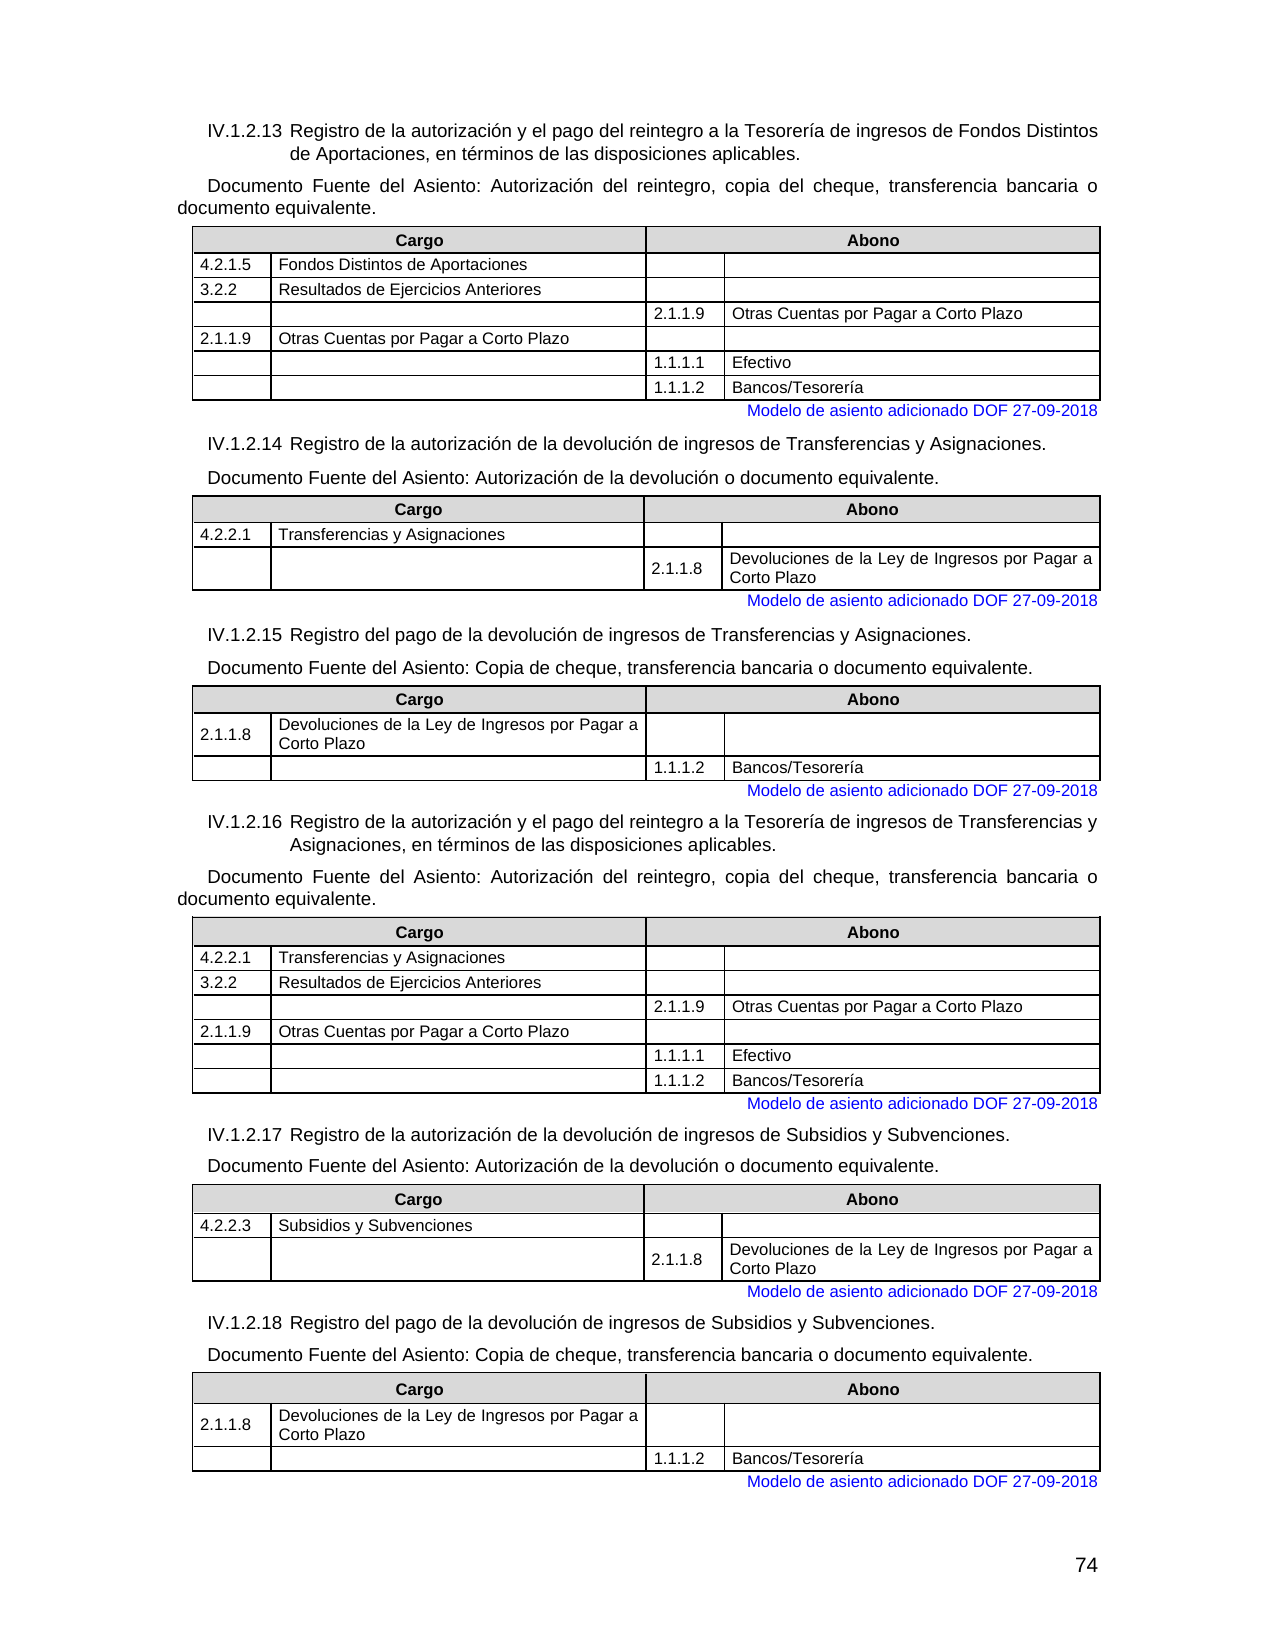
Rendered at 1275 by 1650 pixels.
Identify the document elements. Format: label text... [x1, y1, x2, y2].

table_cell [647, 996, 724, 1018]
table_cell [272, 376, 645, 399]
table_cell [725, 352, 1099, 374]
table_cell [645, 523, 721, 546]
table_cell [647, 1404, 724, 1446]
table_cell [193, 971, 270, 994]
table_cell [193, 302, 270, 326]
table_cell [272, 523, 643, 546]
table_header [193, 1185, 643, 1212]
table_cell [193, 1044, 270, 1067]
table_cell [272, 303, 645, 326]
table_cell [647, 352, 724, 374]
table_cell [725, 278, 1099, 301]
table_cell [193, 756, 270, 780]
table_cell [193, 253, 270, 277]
text Documento Fuente del Asiento: Copia de cheque, transferencia bancaria o documento equivalente. [177, 1343, 1098, 1366]
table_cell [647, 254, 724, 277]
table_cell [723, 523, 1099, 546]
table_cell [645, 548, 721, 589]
text Modelo de asiento adicionado DOF 27-09-2018 [177, 401, 1098, 420]
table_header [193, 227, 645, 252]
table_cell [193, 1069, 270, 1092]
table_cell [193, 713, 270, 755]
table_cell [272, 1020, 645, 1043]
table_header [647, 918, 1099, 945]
text IV.1.2.18 Registro del pago de la devolución de ingresos de Subsidios y Subvenciones. [207, 1311, 1098, 1334]
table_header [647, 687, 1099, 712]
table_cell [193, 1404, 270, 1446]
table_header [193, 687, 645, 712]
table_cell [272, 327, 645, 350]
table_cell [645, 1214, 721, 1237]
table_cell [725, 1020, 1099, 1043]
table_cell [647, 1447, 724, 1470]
text Documento Fuente del Asiento: Autorización del reintegro, copia del cheque, transferencia bancaria o documento equivalente. [177, 865, 1098, 910]
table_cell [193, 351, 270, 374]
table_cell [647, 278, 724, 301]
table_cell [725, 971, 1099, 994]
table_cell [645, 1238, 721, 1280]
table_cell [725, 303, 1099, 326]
text Modelo de asiento adicionado DOF 27-09-2018 [177, 591, 1098, 610]
text IV.1.2.17 Registro de la autorización de la devolución de ingresos de Subsidios y Subvenciones. [207, 1123, 1098, 1146]
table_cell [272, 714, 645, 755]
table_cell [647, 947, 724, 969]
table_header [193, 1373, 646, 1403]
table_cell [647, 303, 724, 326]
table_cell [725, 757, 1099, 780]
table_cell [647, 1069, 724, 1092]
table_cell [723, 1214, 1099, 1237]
text Modelo de asiento adicionado DOF 27-09-2018 [177, 1472, 1098, 1491]
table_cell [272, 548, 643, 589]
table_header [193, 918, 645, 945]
text Modelo de asiento adicionado DOF 27-09-2018 [177, 1093, 1098, 1113]
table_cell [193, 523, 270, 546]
text Documento Fuente del Asiento: Copia de cheque, transferencia bancaria o documento equivalente. [177, 657, 1098, 679]
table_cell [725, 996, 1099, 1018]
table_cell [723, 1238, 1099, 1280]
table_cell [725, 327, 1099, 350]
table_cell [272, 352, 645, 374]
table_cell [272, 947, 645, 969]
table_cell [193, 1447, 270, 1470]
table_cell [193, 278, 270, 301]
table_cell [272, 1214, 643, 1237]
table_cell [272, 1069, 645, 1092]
text Documento Fuente del Asiento: Autorización de la devolución o documento equivalente. [177, 466, 1098, 489]
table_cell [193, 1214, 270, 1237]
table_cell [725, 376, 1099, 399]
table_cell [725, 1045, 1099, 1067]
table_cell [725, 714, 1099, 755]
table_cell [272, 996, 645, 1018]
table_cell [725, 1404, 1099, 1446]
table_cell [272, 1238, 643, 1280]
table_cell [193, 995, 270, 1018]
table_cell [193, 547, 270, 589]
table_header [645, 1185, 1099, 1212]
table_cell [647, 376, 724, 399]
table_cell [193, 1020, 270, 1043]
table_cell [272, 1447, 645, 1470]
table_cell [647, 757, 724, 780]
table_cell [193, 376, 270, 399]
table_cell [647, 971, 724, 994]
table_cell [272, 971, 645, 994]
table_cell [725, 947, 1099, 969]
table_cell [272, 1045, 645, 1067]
text IV.1.2.15 Registro del pago de la devolución de ingresos de Transferencias y Asignaciones. [207, 621, 1098, 646]
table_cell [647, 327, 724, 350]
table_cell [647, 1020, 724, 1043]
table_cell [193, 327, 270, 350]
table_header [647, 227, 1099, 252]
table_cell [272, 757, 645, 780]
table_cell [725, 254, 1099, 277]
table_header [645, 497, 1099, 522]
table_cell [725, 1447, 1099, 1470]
text Modelo de asiento adicionado DOF 27-09-2018 [177, 781, 1098, 800]
text Documento Fuente del Asiento: Autorización de la devolución o documento equivalente. [177, 1155, 1098, 1177]
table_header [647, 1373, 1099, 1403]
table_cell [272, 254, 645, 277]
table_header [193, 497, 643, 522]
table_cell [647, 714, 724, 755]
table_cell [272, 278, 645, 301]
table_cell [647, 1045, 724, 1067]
text Documento Fuente del Asiento: Autorización del reintegro, copia del cheque, transferencia bancaria o documento equivalente. [177, 174, 1098, 219]
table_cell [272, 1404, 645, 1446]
text Modelo de asiento adicionado DOF 27-09-2018 [177, 1282, 1098, 1301]
text IV.1.2.16 Registro de la autorización y el pago del reintegro a la Tesorería de ingresos de Transferencias y Asignaciones, en términos de las disposiciones aplicables. [207, 811, 1098, 856]
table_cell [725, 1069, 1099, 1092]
text IV.1.2.13 Registro de la autorización y el pago del reintegro a la Tesorería de ingresos de Fondos Distintos de Aportaciones, en términos de las disposiciones aplicables. [207, 120, 1098, 165]
text IV.1.2.14 Registro de la autorización de la devolución de ingresos de Transferencias y Asignaciones. [207, 430, 1098, 456]
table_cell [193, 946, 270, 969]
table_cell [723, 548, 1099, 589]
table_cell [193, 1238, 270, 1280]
